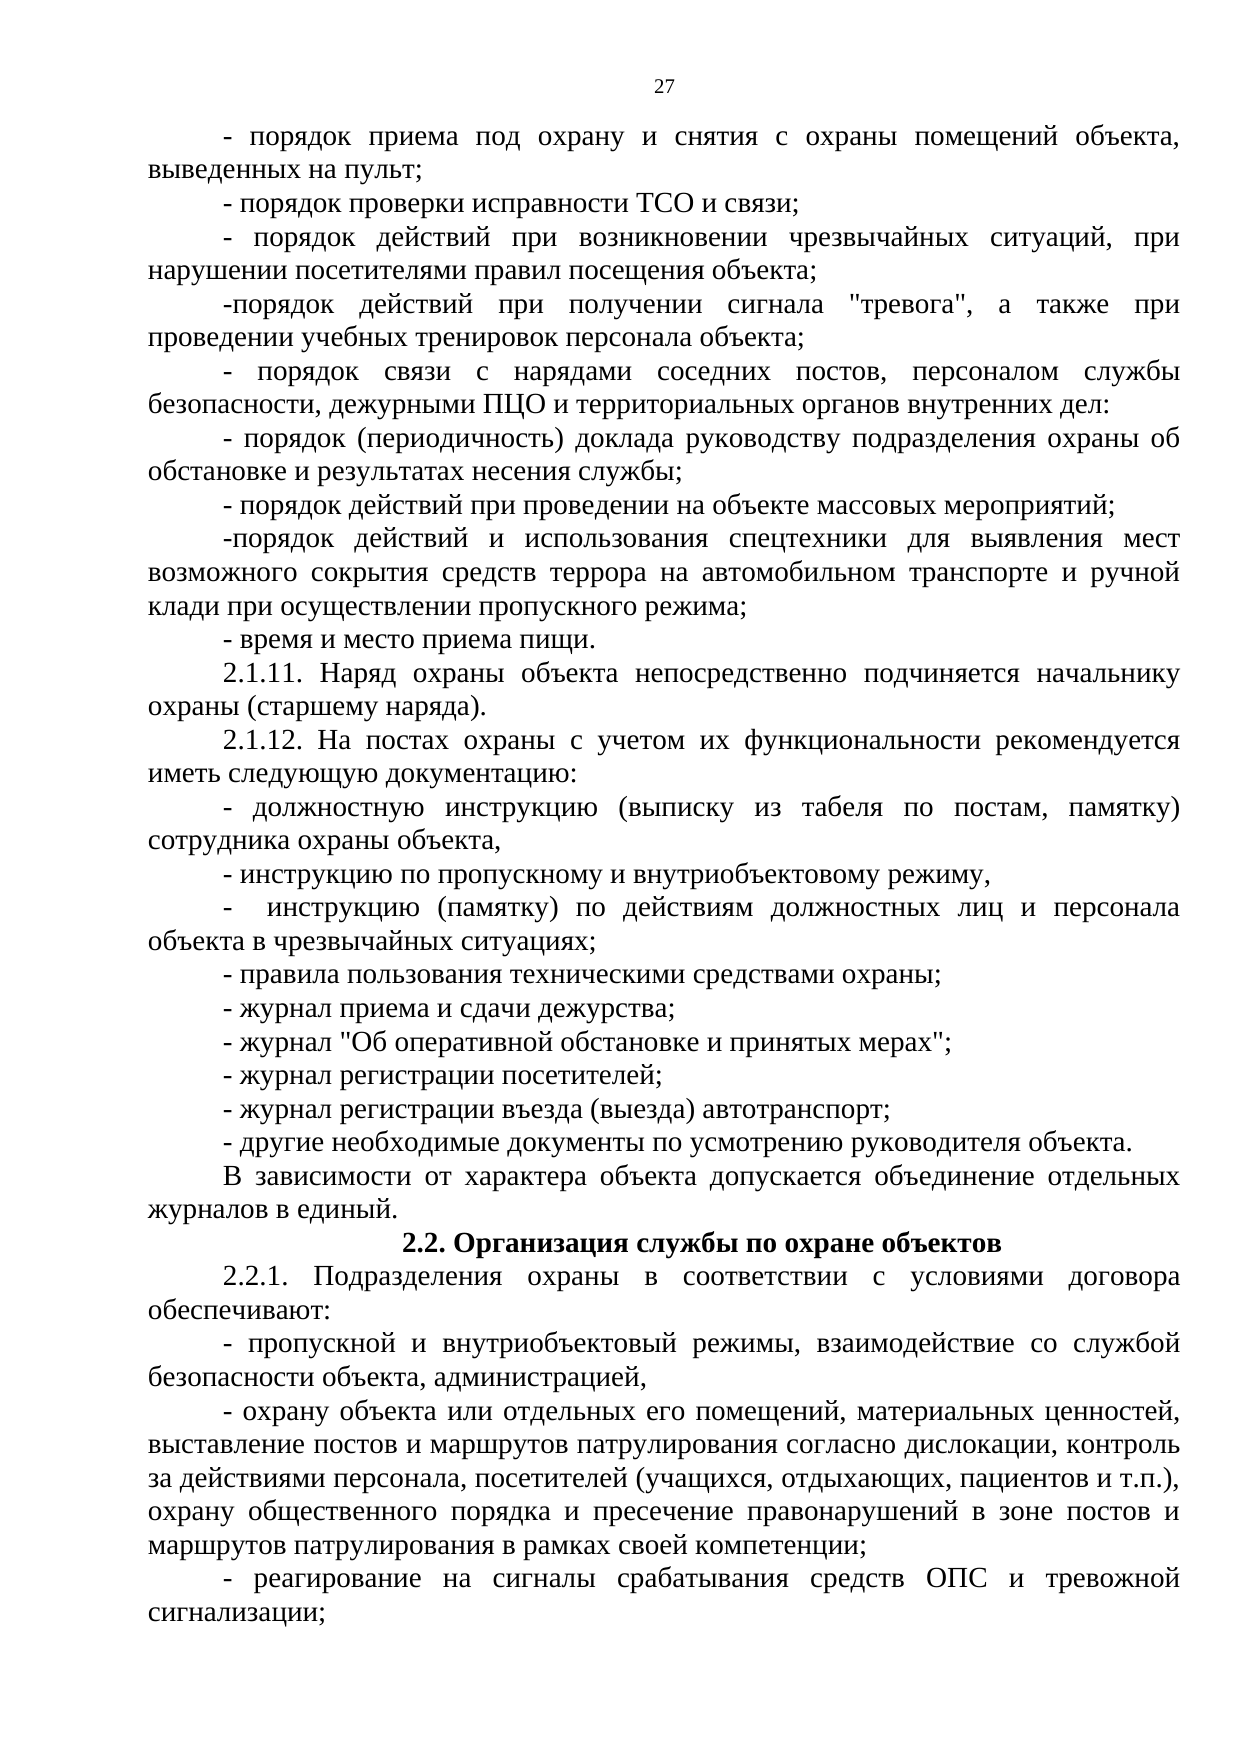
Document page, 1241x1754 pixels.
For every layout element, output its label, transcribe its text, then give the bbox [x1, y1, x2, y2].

text - порядок связи с нарядами соседних постов, персоналом службы безопасности, дежурными ПЦО и территориальных органов внутренних дел: [148, 353, 1181, 420]
text - порядок (периодичность) доклада руководству подразделения охраны об обстановке и результатах несения службы; [148, 420, 1181, 487]
text - порядок действий при проведении на объекте массовых мероприятий; [148, 487, 1181, 521]
text - порядок приема под охрану и снятия с охраны помещений объекта, выведенных на пульт; [148, 118, 1181, 185]
text - правила пользования техническими средствами охраны; [148, 957, 1181, 990]
text - реагирование на сигналы срабатывания средств ОПС и тревожной сигнализации; [148, 1560, 1181, 1627]
text - инструкцию по пропускному и внутриобъектовому режиму, [148, 856, 1181, 889]
text -порядок действий при получении сигнала "тревога", а также при проведении учебных тренировок персонала объекта; [148, 286, 1181, 353]
text 2.2. Организация службы по охране объектов [148, 1225, 1181, 1258]
text -порядок действий и использования спецтехники для выявления мест возможного сокрытия средств террора на автомобильном транспорте и ручной клади при осуществлении пропускного режима; [148, 521, 1181, 621]
text - охрану объекта или отдельных его помещений, материальных ценностей, выставление постов и маршрутов патрулирования согласно дислокации, контроль за действиями персонала, посетителей (учащихся, отдыхающих, пациентов и т.п.), охрану общественного порядка и пресечение правонарушений в зоне постов и маршрутов патрулирования в рамках своей компетенции; [148, 1393, 1181, 1560]
text - журнал приема и сдачи дежурства; [148, 990, 1181, 1024]
text 2.1.11. Наряд охраны объекта непосредственно подчиняется начальнику охраны (старшему наряда). [148, 655, 1181, 722]
text - должностную инструкцию (выписку из табеля по постам, памятку) сотрудника охраны объекта, [148, 789, 1181, 856]
text - журнал регистрации въезда (выезда) автотранспорт; [148, 1091, 1181, 1124]
text 2.2.1. Подразделения охраны в соответствии с условиями договора обеспечивают: [148, 1258, 1181, 1326]
text В зависимости от характера объекта допускается объединение отдельных журналов в единый. [148, 1158, 1181, 1225]
text - инструкцию (памятку) по действиям должностных лиц и персонала объекта в чрезвычайных ситуациях; [148, 889, 1181, 957]
text - время и место приема пищи. [148, 621, 1181, 655]
text - журнал регистрации посетителей; [148, 1057, 1181, 1091]
text 2.1.12. На постах охраны с учетом их функциональности рекомендуется иметь следующую документацию: [148, 722, 1181, 789]
text - журнал "Об оперативной обстановке и принятых мерах"; [148, 1024, 1181, 1057]
text - порядок проверки исправности ТСО и связи; [148, 185, 1181, 219]
text - порядок действий при возникновении чрезвычайных ситуаций, при нарушении посетителями правил посещения объекта; [148, 219, 1181, 286]
text - пропускной и внутриобъектовый режимы, взаимодействие со службой безопасности объекта, администрацией, [148, 1326, 1181, 1393]
text - другие необходимые документы по усмотрению руководителя объекта. [148, 1124, 1181, 1158]
